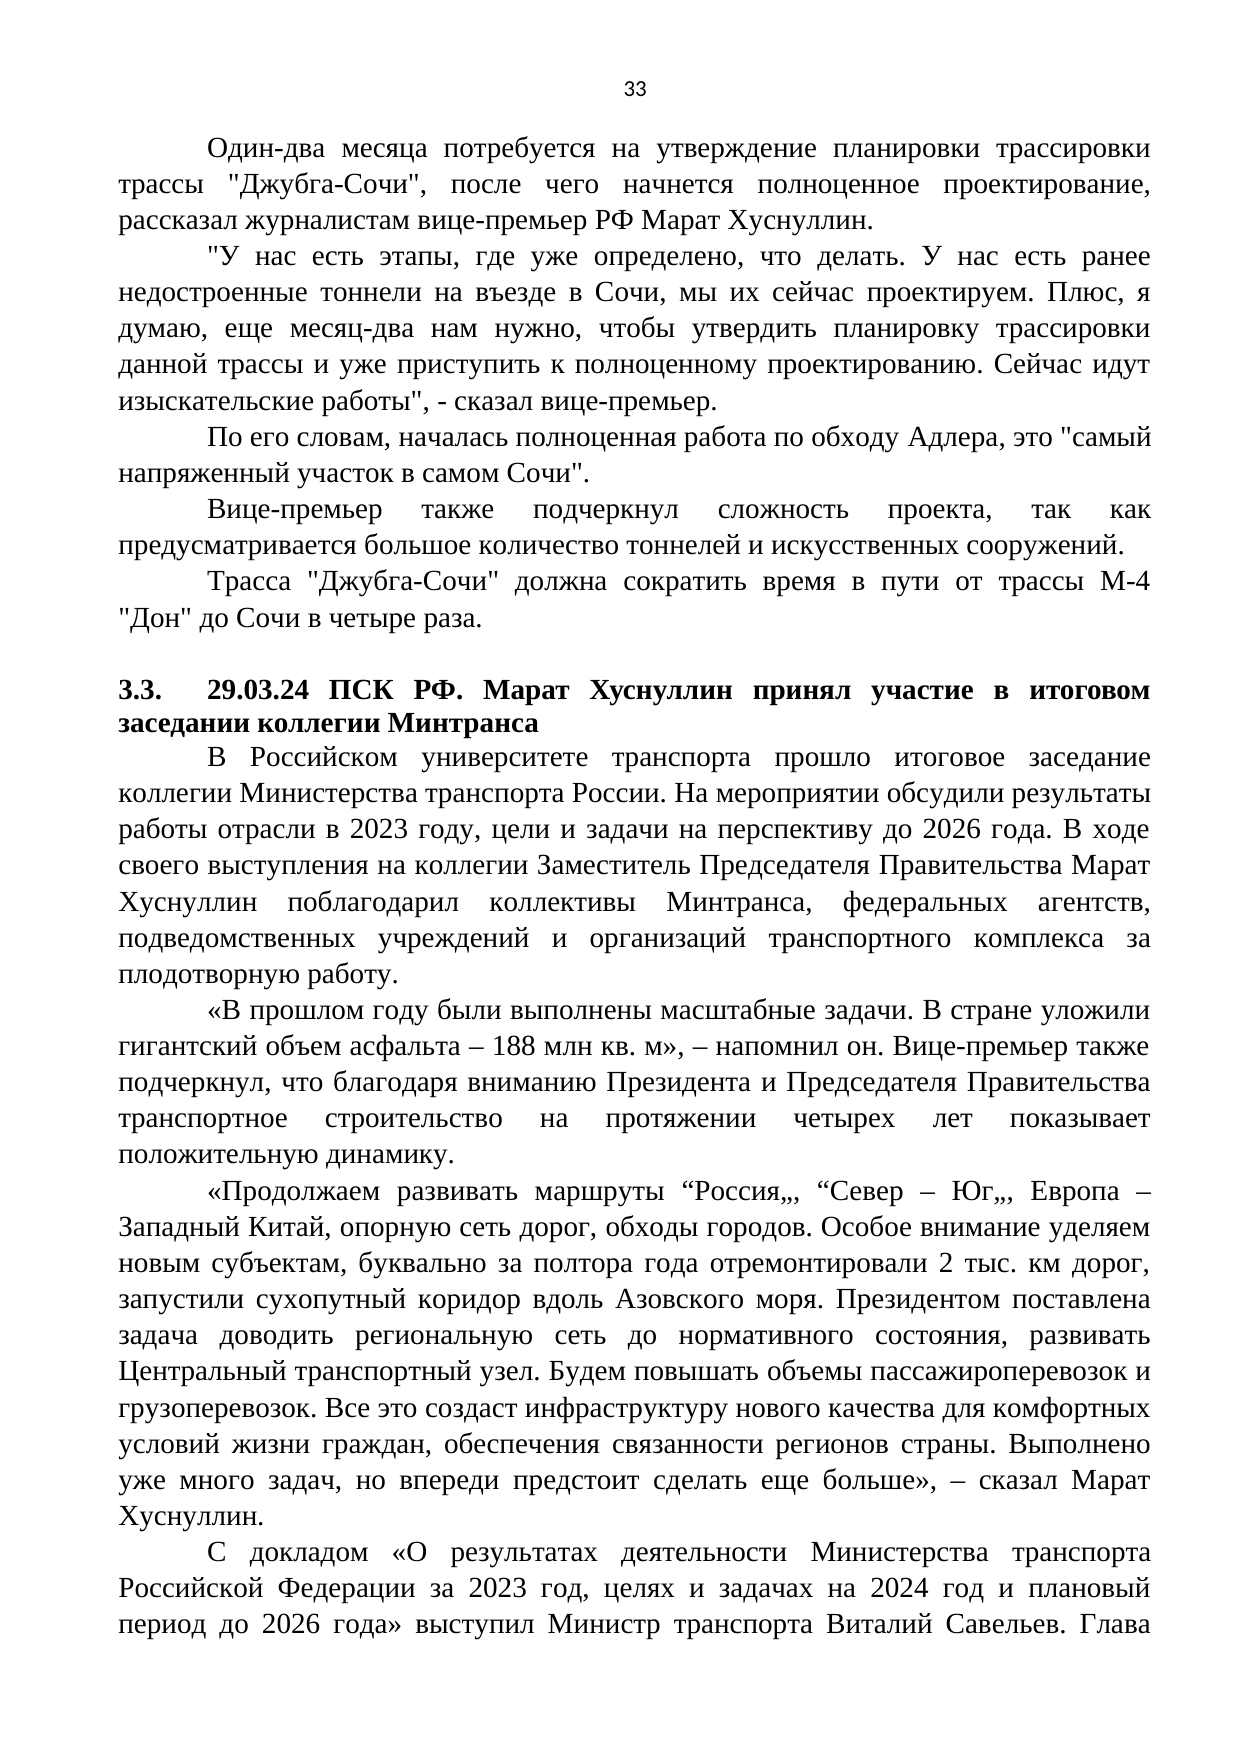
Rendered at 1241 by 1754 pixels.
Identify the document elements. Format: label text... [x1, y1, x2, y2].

text По его словам, началась полноценная работа по обходу Адлера, это "самый напряженный участок в самом Сочи". [118, 419, 1152, 489]
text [118, 1534, 1152, 1640]
text Вице-премьер также подчеркнул сложность проекта, так как предусматривается большое количество тоннелей и искусственных сооружений. [118, 491, 1152, 561]
text «В прошлом году были выполнены масштабные задачи. В стране уложили гигантский объем асфальта – 188 млн кв. м», – напомнил он. Вице-премьер также подчеркнул, что благодаря вниманию Президента и Председателя Правительства транспортное строительство на протяжении четырех лет показывает положительную динамику. [118, 992, 1152, 1170]
text В Российском университете транспорта прошло итоговое заседание коллегии Министерства транспорта России. На мероприятии обсудили результаты работы отрасли в 2023 году, цели и задачи на перспективу до 2026 года. В ходе своего выступления на коллегии Заместитель Председателя Правительства Марат Хуснуллин поблагодарил коллективы Минтранса, федеральных агентств, подведомственных учреждений и организаций транспортного комплекса за плодотворную работу. [118, 739, 1152, 989]
text Трасса "Джубга-Сочи" должна сократить время в пути от трассы М-4 "Дон" до Сочи в четыре раза. [118, 563, 1152, 633]
text «Продолжаем развивать маршруты “Россия„, “Север – Юг„, Европа – Западный Китай, опорную сеть дорог, обходы городов. Особое внимание уделяем новым субъектам, буквально за полтора года отремонтировали 2 тыс. км дорог, запустили сухопутный коридор вдоль Азовского моря. Президентом поставлена задача доводить региональную сеть до нормативного состояния, развивать Центральный транспортный узел. Будем повышать объемы пассажироперевозок и грузоперевозок. Все это создаст инфраструктуру нового качества для комфортных условий жизни граждан, обеспечения связанности регионов страны. Выполнено уже много задач, но впереди предстоит сделать еще больше», – сказал Марат Хуснуллин. [118, 1173, 1152, 1532]
text Один-два месяца потребуется на утверждение планировки трассировки трассы "Джубга-Сочи", после чего начнется полноценное проектирование, рассказал журналистам вице-премьер РФ Марат Хуснуллин. [118, 130, 1152, 236]
text "У нас есть этапы, где уже определено, что делать. У нас есть ранее недостроенные тоннели на въезде в Сочи, мы их сейчас проектируем. Плюс, я думаю, еще месяц-два нам нужно, чтобы утвердить планировку трассировки данной трассы и уже приступить к полноценному проектированию. Сейчас идут изыскательские работы", - сказал вице-премьер. [118, 238, 1152, 416]
subtitle 29.03.24 ПСК РФ. Марат Хуснуллин принял участие в итоговом заседании коллегии Минтранса [118, 672, 1152, 739]
